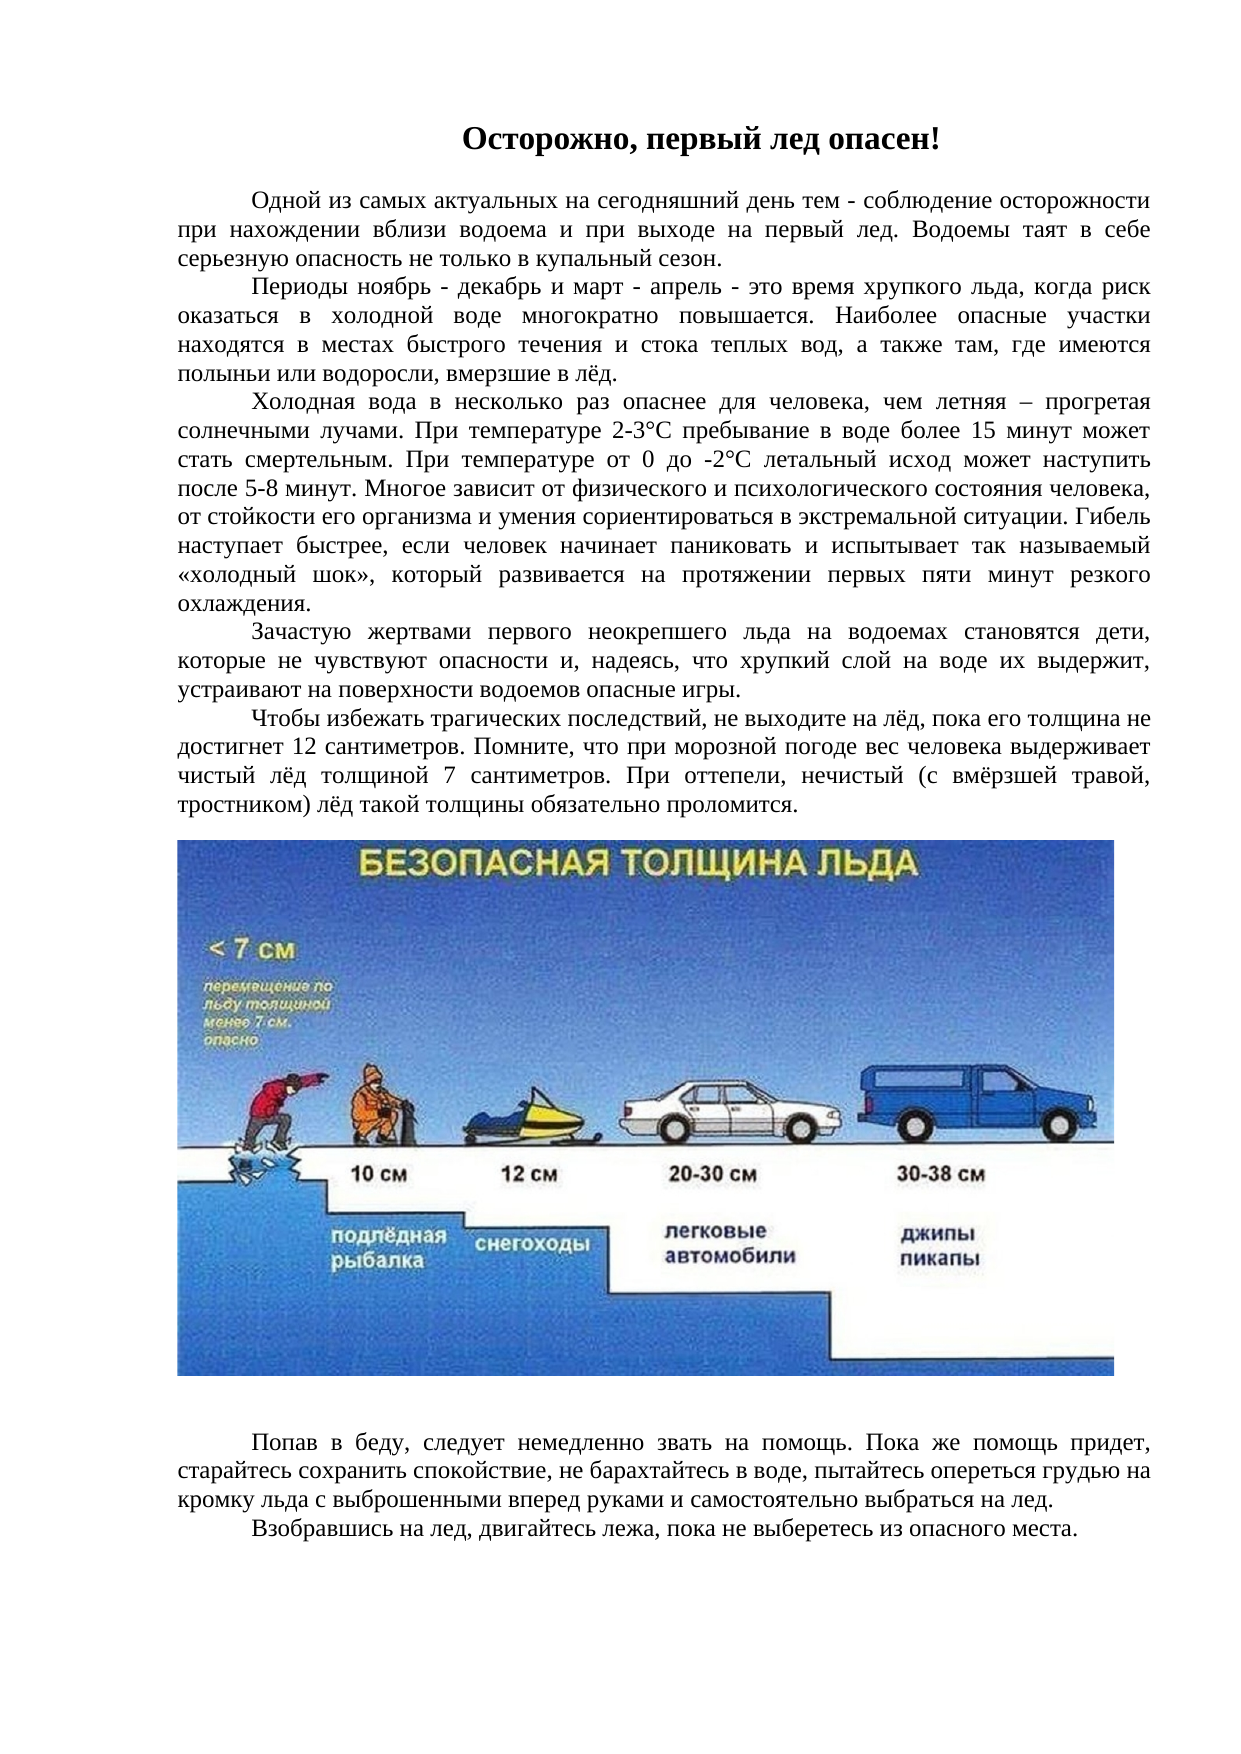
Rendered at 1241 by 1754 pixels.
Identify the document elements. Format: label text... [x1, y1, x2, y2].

text Зачастую жертвами первого неокрепшего льда на водоемах становятся дети, которые не чувствуют опасности и, надеясь, что хрупкий слой на воде их выдержит, устраивают на поверхности водоемов опасные игры. [177, 616, 1152, 703]
text Одной из самых актуальных на сегодняшний день тем - соблюдение осторожности при нахождении вблизи водоема и при выходе на первый лед. Водоемы таят в себе серьезную опасность не только в купальный сезон. [177, 185, 1152, 271]
text Чтобы избежать трагических последствий, не выходите на лёд, пока его толщина не достигнет 12 сантиметров. Помните, что при морозной погоде вес человека выдерживает чистый лёд толщиной 7 сантиметров. При оттепели, нечистый (с вмёрзшей травой, тростником) лёд такой толщины обязательно проломится. [177, 703, 1152, 818]
text Периоды ноябрь - декабрь и март - апрель - это время хрупкого льда, когда риск оказаться в холодной воде многократно повышается. Наиболее опасные участки находятся в местах быстрого течения и стока теплых вод, а также там, где имеются полыньи или водоросли, вмерзшие в лёд. [177, 271, 1152, 386]
text Осторожно, первый лед опасен! [177, 118, 1152, 156]
text Взобравшись на лед, двигайтесь лежа, пока не выберетесь из опасного места. [177, 1513, 1152, 1542]
text Попав в беду, следует немедленно звать на помощь. Пока же помощь придет, старайтесь сохранить спокойствие, не барахтайтесь в воде, пытайтесь опереться грудью на кромку льда с выброшенными вперед руками и самостоятельно выбраться на лед. [177, 1427, 1152, 1513]
picture [177, 840, 1115, 1376]
text Холодная вода в несколько раз опаснее для человека, чем летняя – прогретая солнечными лучами. При температуре 2-3°С пребывание в воде более 15 минут может стать смертельным. При температуре от 0 до -2°С летальный исход может наступить после 5-8 минут. Многое зависит от физического и психологического состояния человека, от стойкости его организма и умения сориентироваться в экстремальной ситуации. Гибель наступает быстрее, если человек начинает паниковать и испытывает так называемый «холодный шок», который развивается на протяжении первых пяти минут резкого охлаждения. [177, 386, 1152, 616]
